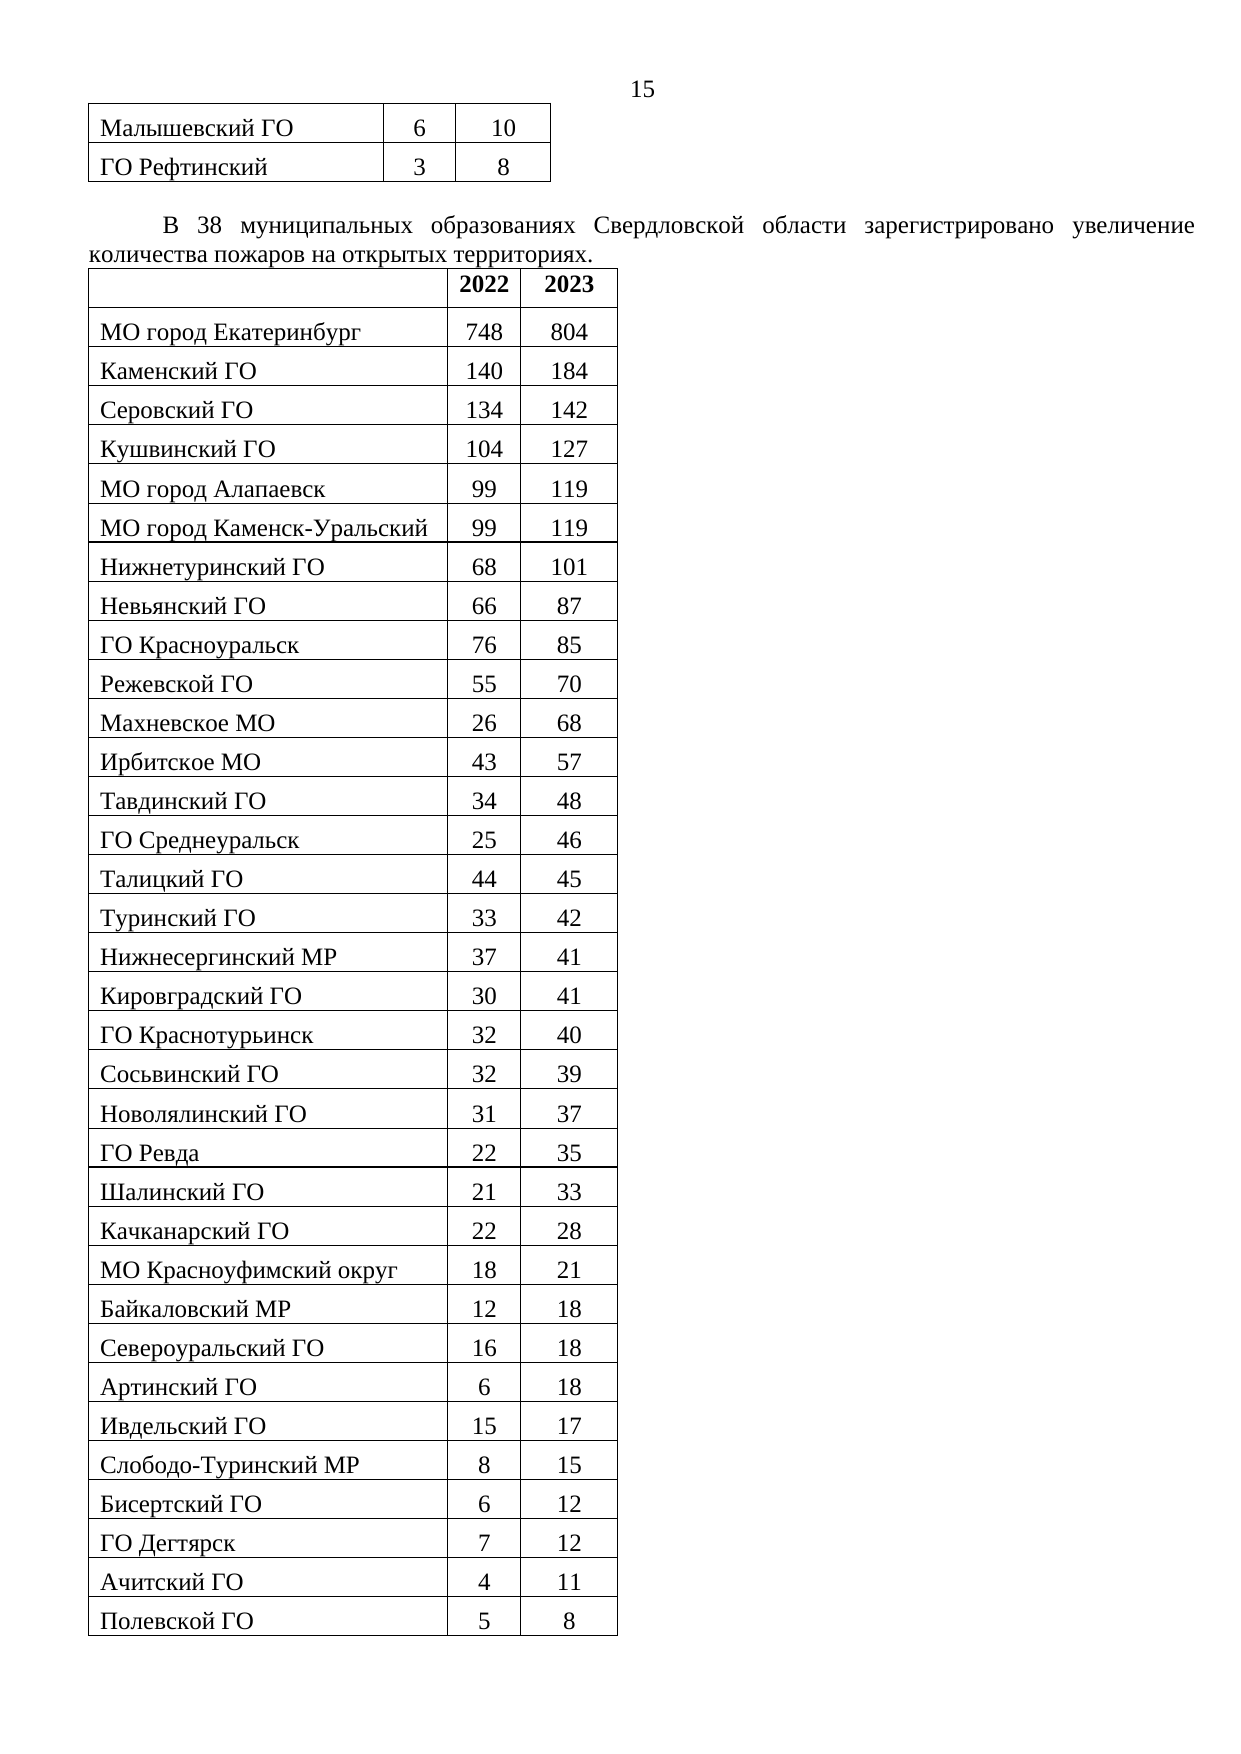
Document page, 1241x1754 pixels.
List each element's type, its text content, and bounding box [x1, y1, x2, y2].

table_cell МО город Екатеринбург [89, 308, 447, 346]
table_cell 101 [521, 543, 617, 581]
table_cell 12 [521, 1480, 617, 1518]
table_cell 17 [521, 1402, 617, 1440]
table_cell 99 [448, 504, 520, 541]
table_cell 748 [448, 308, 520, 346]
table_cell Режевской ГО [89, 660, 447, 698]
table_cell 68 [521, 699, 617, 737]
table_cell 104 [448, 425, 520, 463]
table_cell 76 [448, 621, 520, 659]
table_cell Кушвинский ГО [89, 425, 447, 463]
table_cell 25 [448, 816, 520, 854]
table_cell 42 [521, 894, 617, 932]
table_header 2023 [521, 269, 617, 307]
table_cell 32 [448, 1050, 520, 1088]
table_cell 18 [521, 1363, 617, 1401]
table_cell Шалинский ГО [89, 1168, 447, 1206]
text В 38 муниципальных образованиях Свердловской области зарегистрировано увеличение количества пожаров на открытых территориях. [89, 211, 1196, 268]
table_cell Каменский ГО [89, 347, 447, 385]
table_cell ГО Краснотурьинск [89, 1011, 447, 1049]
table_cell 15 [448, 1402, 520, 1440]
table_cell Кировградский ГО [89, 972, 447, 1010]
table_cell Слободо-Туринский МР [89, 1441, 447, 1479]
table_cell 8 [521, 1597, 617, 1635]
table_cell 6 [448, 1363, 520, 1401]
table_cell 7 [448, 1519, 520, 1557]
table_cell 39 [521, 1050, 617, 1088]
table_cell 22 [448, 1129, 520, 1166]
table_cell 184 [521, 347, 617, 385]
table_cell 46 [521, 816, 617, 854]
table_cell 6 [448, 1480, 520, 1518]
table_cell 57 [521, 738, 617, 776]
table_cell 15 [521, 1441, 617, 1479]
table_cell ГО Дегтярск [89, 1519, 447, 1557]
table_cell 37 [448, 933, 520, 971]
table_cell Ачитский ГО [89, 1558, 447, 1596]
table_cell Качканарский ГО [89, 1207, 447, 1244]
table_cell 35 [521, 1129, 617, 1166]
table_cell 31 [448, 1089, 520, 1127]
table_cell 18 [448, 1246, 520, 1284]
table_cell 37 [521, 1089, 617, 1127]
table_cell 16 [448, 1324, 520, 1362]
table_cell 26 [448, 699, 520, 737]
table_cell 44 [448, 855, 520, 893]
table_cell 5 [448, 1597, 520, 1635]
table_cell 142 [521, 386, 617, 424]
table_cell 43 [448, 738, 520, 776]
table_cell Североуральский ГО [89, 1324, 447, 1362]
table_cell 6 [384, 104, 455, 142]
table_cell 8 [456, 143, 550, 181]
table_cell Сосьвинский ГО [89, 1050, 447, 1088]
table_cell 10 [456, 104, 550, 142]
table_cell 11 [521, 1558, 617, 1596]
table_cell 40 [521, 1011, 617, 1049]
table_header 2022 [448, 269, 520, 307]
table_cell ГО Среднеуральск [89, 816, 447, 854]
table_cell Ивдельский ГО [89, 1402, 447, 1440]
table_cell 33 [448, 894, 520, 932]
table_cell 68 [448, 543, 520, 581]
table_cell 127 [521, 425, 617, 463]
table_cell 12 [448, 1285, 520, 1323]
table_cell 21 [448, 1168, 520, 1206]
table_cell ГО Рефтинский [89, 143, 383, 181]
table_cell 99 [448, 464, 520, 502]
table_cell Талицкий ГО [89, 855, 447, 893]
table_cell Невьянский ГО [89, 582, 447, 619]
table_cell Артинский ГО [89, 1363, 447, 1401]
table_cell Тавдинский ГО [89, 777, 447, 815]
table_cell 8 [448, 1441, 520, 1479]
table_cell Байкаловский МР [89, 1285, 447, 1323]
table_cell 34 [448, 777, 520, 815]
table_cell 18 [521, 1324, 617, 1362]
table_cell 55 [448, 660, 520, 698]
table_cell 140 [448, 347, 520, 385]
table_cell 28 [521, 1207, 617, 1244]
table_cell 41 [521, 933, 617, 971]
table_cell 33 [521, 1168, 617, 1206]
table_cell 70 [521, 660, 617, 698]
table_cell 12 [521, 1519, 617, 1557]
table_cell 22 [448, 1207, 520, 1244]
table_cell 18 [521, 1285, 617, 1323]
table_cell 21 [521, 1246, 617, 1284]
table_cell ГО Ревда [89, 1129, 447, 1166]
table_cell Нижнесергинский МР [89, 933, 447, 971]
table_cell ГО Красноуральск [89, 621, 447, 659]
table_cell 4 [448, 1558, 520, 1596]
table_cell 85 [521, 621, 617, 659]
table_cell Ирбитское МО [89, 738, 447, 776]
table_cell 134 [448, 386, 520, 424]
table_cell Серовский ГО [89, 386, 447, 424]
table_cell Туринский ГО [89, 894, 447, 932]
table_cell МО город Алапаевск [89, 464, 447, 502]
table_cell 41 [521, 972, 617, 1010]
table_cell МО город Каменск-Уральский [89, 504, 447, 541]
table_cell Полевской ГО [89, 1597, 447, 1635]
table_header [89, 269, 447, 307]
table_cell 119 [521, 504, 617, 541]
table_cell Махневское МО [89, 699, 447, 737]
table_cell 30 [448, 972, 520, 1010]
table_cell 3 [384, 143, 455, 181]
table_cell МО Красноуфимский округ [89, 1246, 447, 1284]
table_cell Малышевский ГО [89, 104, 383, 142]
table_cell 119 [521, 464, 617, 502]
table_cell 804 [521, 308, 617, 346]
table_cell 32 [448, 1011, 520, 1049]
table_cell Новолялинский ГО [89, 1089, 447, 1127]
table_cell 48 [521, 777, 617, 815]
table_cell 87 [521, 582, 617, 619]
table_cell 66 [448, 582, 520, 619]
table_cell 45 [521, 855, 617, 893]
table_cell Нижнетуринский ГО [89, 543, 447, 581]
table_cell Бисертский ГО [89, 1480, 447, 1518]
